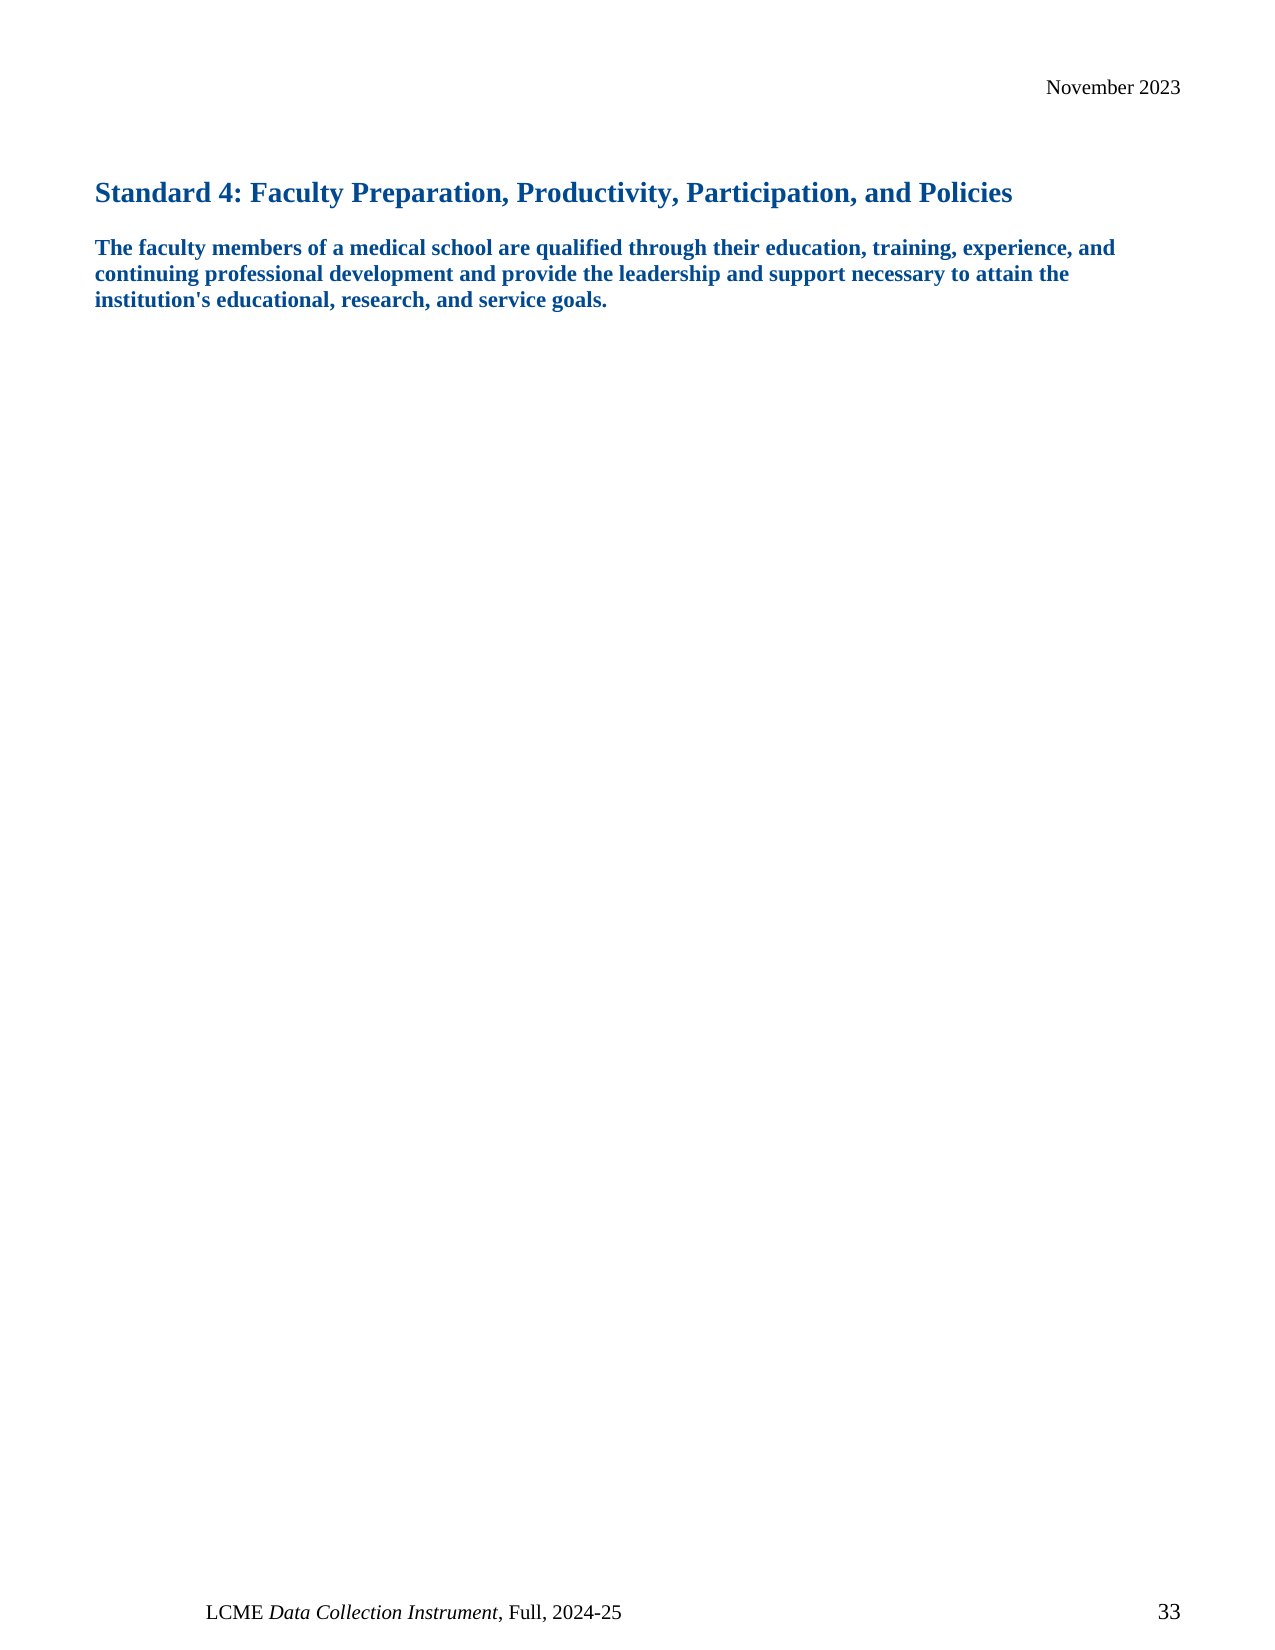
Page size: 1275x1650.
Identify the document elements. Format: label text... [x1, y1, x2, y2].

text The faculty members of a medical school are qualified through their education, training, experience, and continuing professional development and provide the leadership and support necessary to attain the institution's educational, research, and service goals. [94, 233, 1181, 313]
subtitle Standard 4: Faculty Preparation, Productivity, Participation, and Policies [94, 175, 1181, 208]
